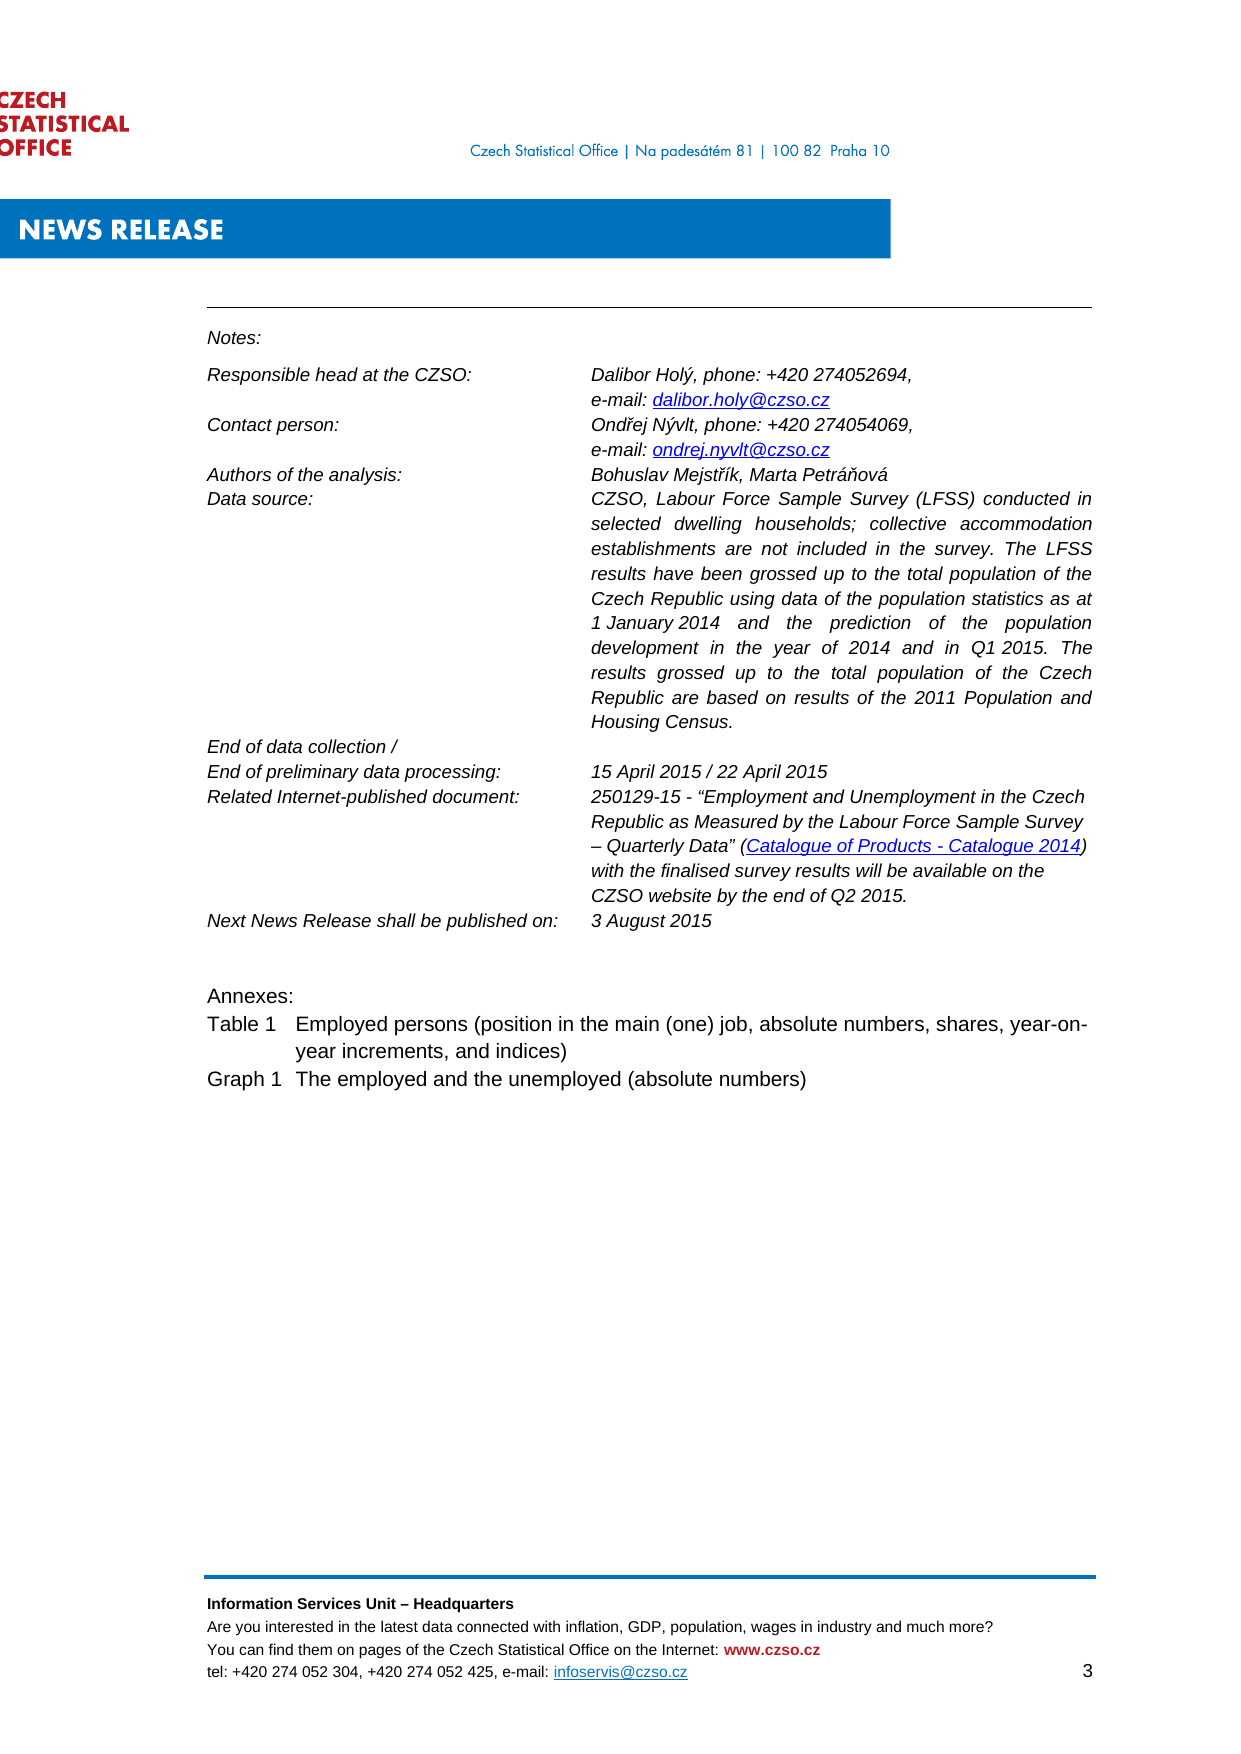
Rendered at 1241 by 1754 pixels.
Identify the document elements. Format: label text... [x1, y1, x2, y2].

text Next News Release shall be published on: 3 August 2015 [207, 890, 1092, 931]
text Authors of the analysis: Bohuslav Mejstřík, Marta Petráňová [207, 443, 1092, 468]
text Contact person: Ondřej Nývlt, phone: +420 274054069, e-mail: ondrej.nyvlt@czso.cz [207, 394, 1092, 443]
text Annexes: [207, 984, 1092, 1008]
text Graph 1 The employed and the unemployed (absolute numbers) [207, 1067, 1092, 1091]
text End of preliminary data processing: 15 April 2015 / 22 April 2015 [207, 741, 1092, 766]
text Responsible head at the CZSO: Dalibor Holý, phone: +420 274052694, e-mail: dalibor.holy@czso.cz [207, 344, 1092, 394]
text Table 1 Employed persons (position in the main (one) job, absolute numbers, shares, year-on-year increments, and indices) [207, 1012, 1092, 1063]
text Notes: [207, 308, 1092, 344]
text End of data collection / [207, 716, 1092, 741]
text Related Internet-published document: 250129-15 - “Employment and Unemployment in the Czech Republic as Measured by the Labour Force Sample Survey – Quarterly Data” (Catalogue of Products - Catalogue 2014) with the finalised survey results will be available on the CZSO website by the end of Q2 2015. [207, 766, 1092, 890]
text Data source: CZSO, Labour Force Sample Survey (LFSS) conducted in selected dwelling households; collective accommodation establishments are not included in the survey. The LFSS results have been grossed up to the total population of the Czech Republic using data of the population statistics as at 1 January 2014 and the prediction of the population development in the year of 2014 and in Q1 2015. The results grossed up to the total population of the Czech Republic are based on results of the 2011 Population and Housing Census. [207, 468, 1092, 716]
